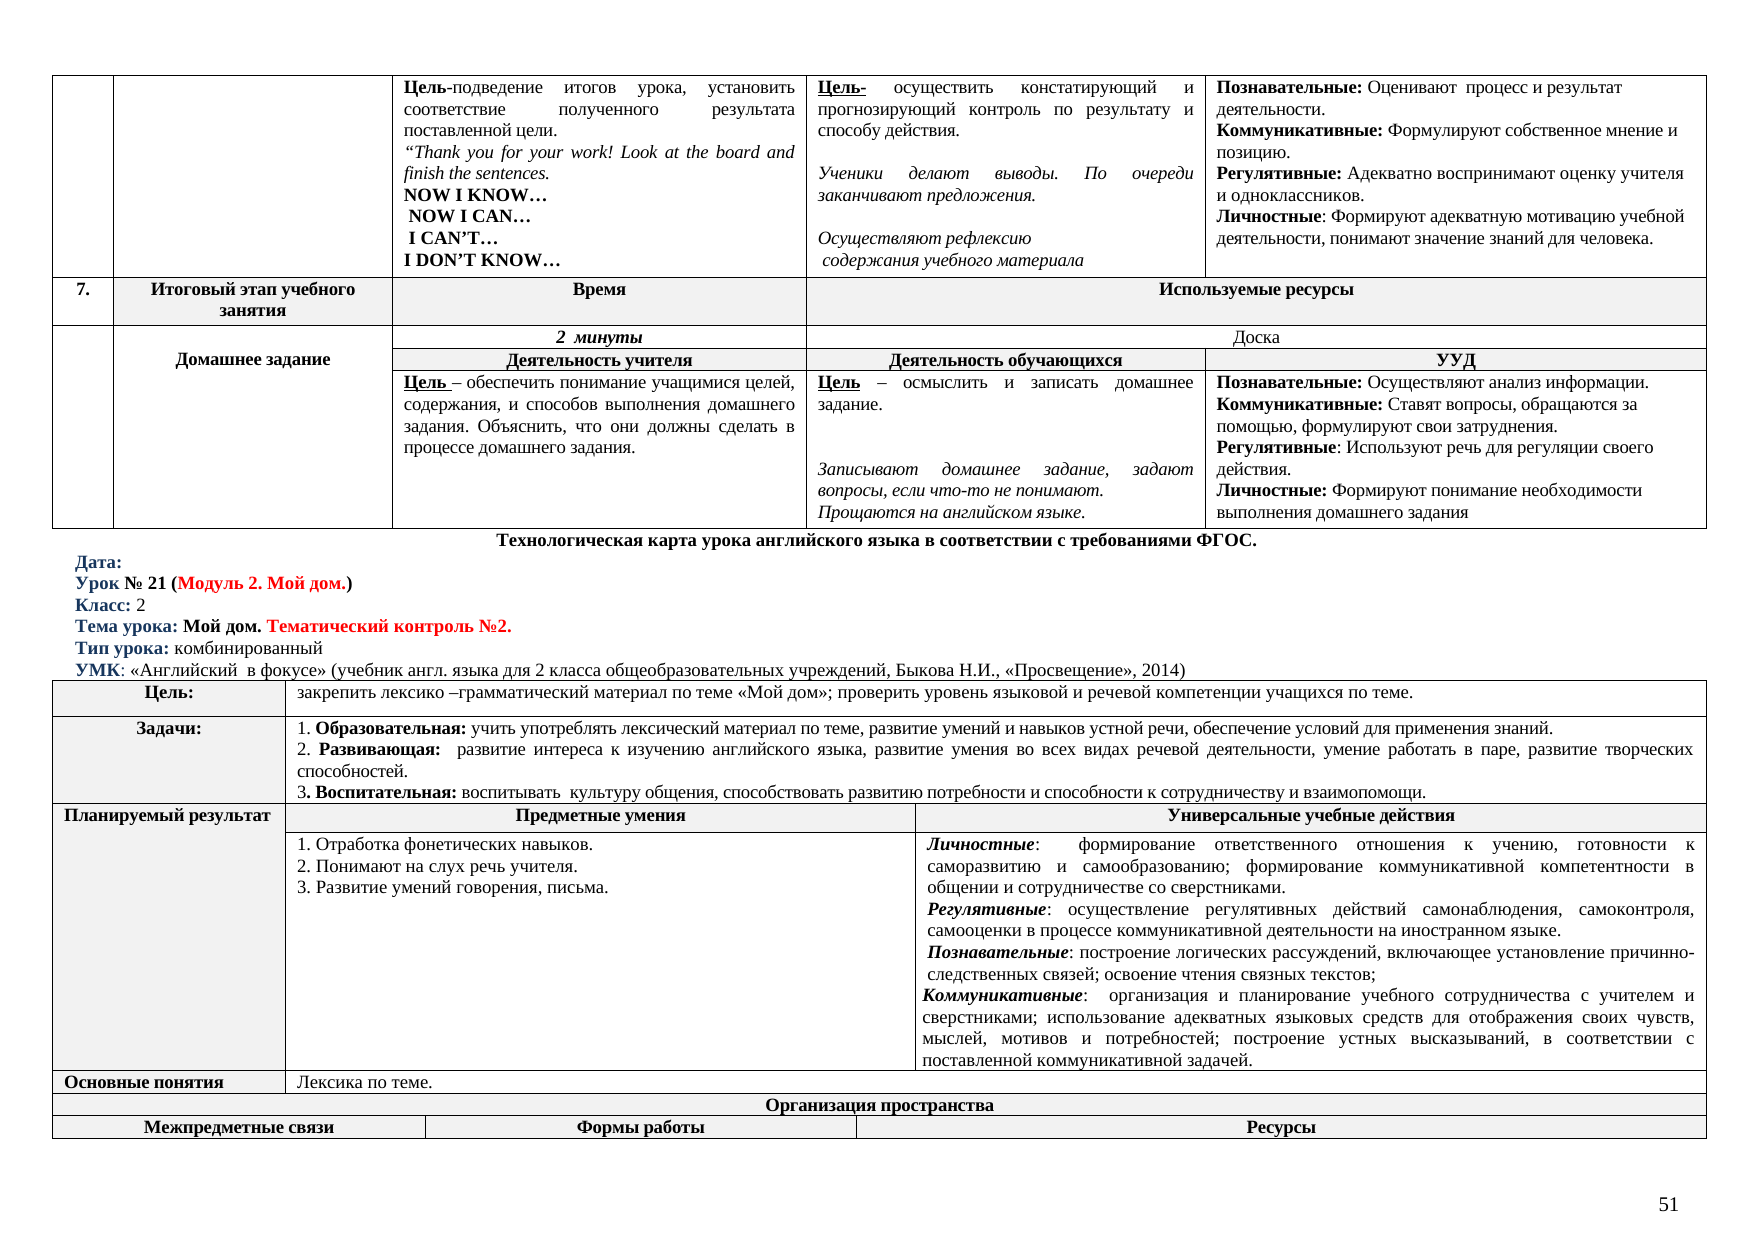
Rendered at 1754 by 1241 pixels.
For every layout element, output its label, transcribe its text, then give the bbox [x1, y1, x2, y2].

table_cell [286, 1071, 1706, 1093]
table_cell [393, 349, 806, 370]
text Урок № 21 (Модуль 2. Мой дом.) [75, 572, 1679, 594]
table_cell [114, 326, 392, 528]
text Тип урока: комбинированный [75, 637, 1679, 658]
text УМК: «Английский в фокусе» (учебник англ. языка для 2 класса общеобразовательных учреждений, Быкова Н.И., «Просвещение», 2014) [75, 658, 1679, 680]
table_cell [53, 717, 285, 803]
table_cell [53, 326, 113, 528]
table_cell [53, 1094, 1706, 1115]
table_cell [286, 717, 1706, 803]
text Дата: [75, 551, 1679, 572]
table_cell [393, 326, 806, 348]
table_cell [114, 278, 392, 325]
text Технологическая карта урока английского языка в соответствии с требованиями ФГОС. [75, 529, 1679, 551]
text Класс: 2 [75, 594, 1679, 615]
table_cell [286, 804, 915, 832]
text Тема урока: Мой дом. Тематический контроль №2. [75, 615, 1679, 637]
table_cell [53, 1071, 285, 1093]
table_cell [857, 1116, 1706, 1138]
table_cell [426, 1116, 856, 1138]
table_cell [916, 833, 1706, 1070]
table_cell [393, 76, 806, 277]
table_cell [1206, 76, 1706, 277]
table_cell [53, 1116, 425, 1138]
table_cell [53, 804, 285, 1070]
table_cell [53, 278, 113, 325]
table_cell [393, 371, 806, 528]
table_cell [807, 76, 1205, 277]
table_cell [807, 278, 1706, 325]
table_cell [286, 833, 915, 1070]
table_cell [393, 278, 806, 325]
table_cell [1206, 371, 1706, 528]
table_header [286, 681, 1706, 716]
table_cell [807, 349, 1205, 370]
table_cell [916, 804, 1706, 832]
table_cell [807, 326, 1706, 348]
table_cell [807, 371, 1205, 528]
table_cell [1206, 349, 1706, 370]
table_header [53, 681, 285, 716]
